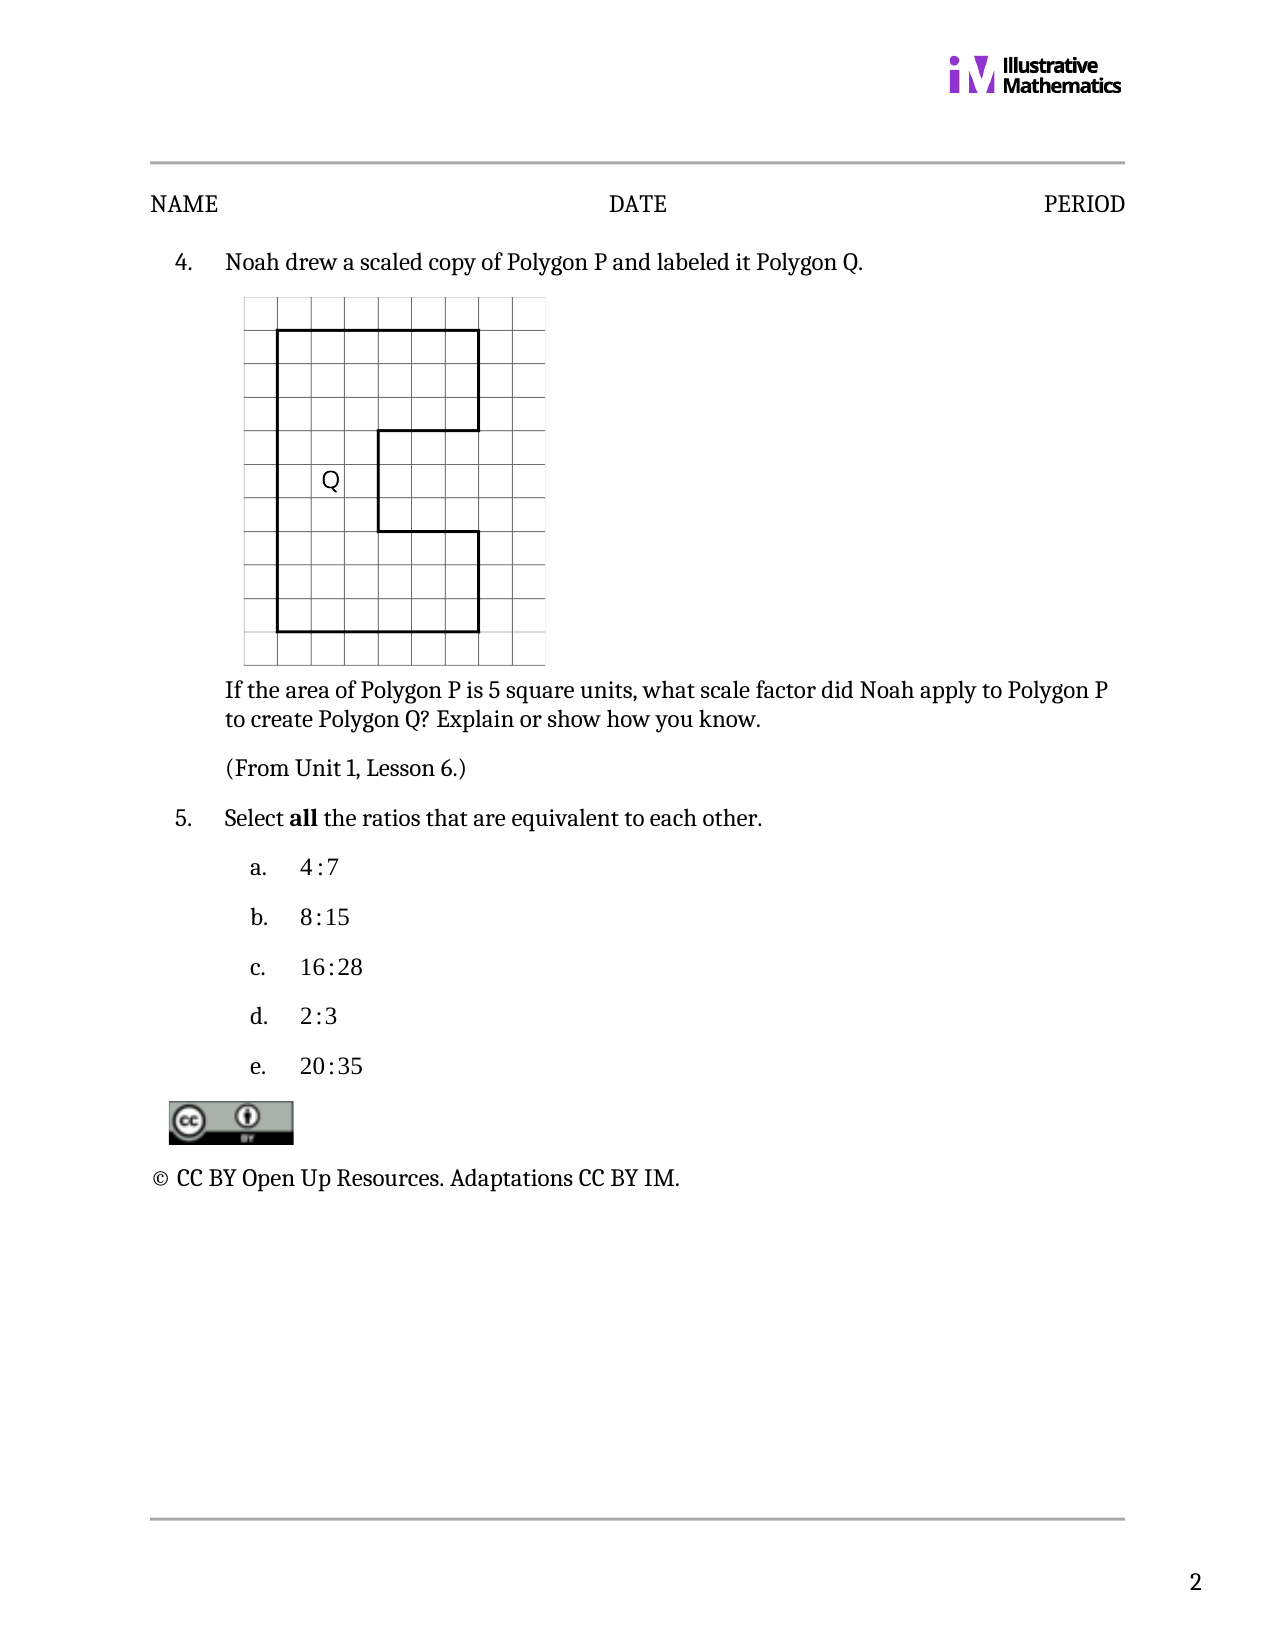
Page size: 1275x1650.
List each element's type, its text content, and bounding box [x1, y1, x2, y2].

list If the area of Polygon P is 5 square units, what scale factor did Noah apply to Polygon P to create Polygon Q? Explain or show how you know. [175, 676, 1125, 733]
picture [168, 1101, 294, 1145]
list (From Unit 1, Lesson 6.) [175, 754, 1125, 783]
list Noah drew a scaled copy of Polygon P and labeled it Polygon Q. [175, 247, 1125, 276]
list Select all the ratios that are equivalent to each other. [175, 804, 1125, 832]
text © CC BY Open Up Resources. Adaptations CC BY IM. [150, 1164, 1125, 1192]
picture [243, 297, 546, 666]
picture [949, 55, 1121, 93]
